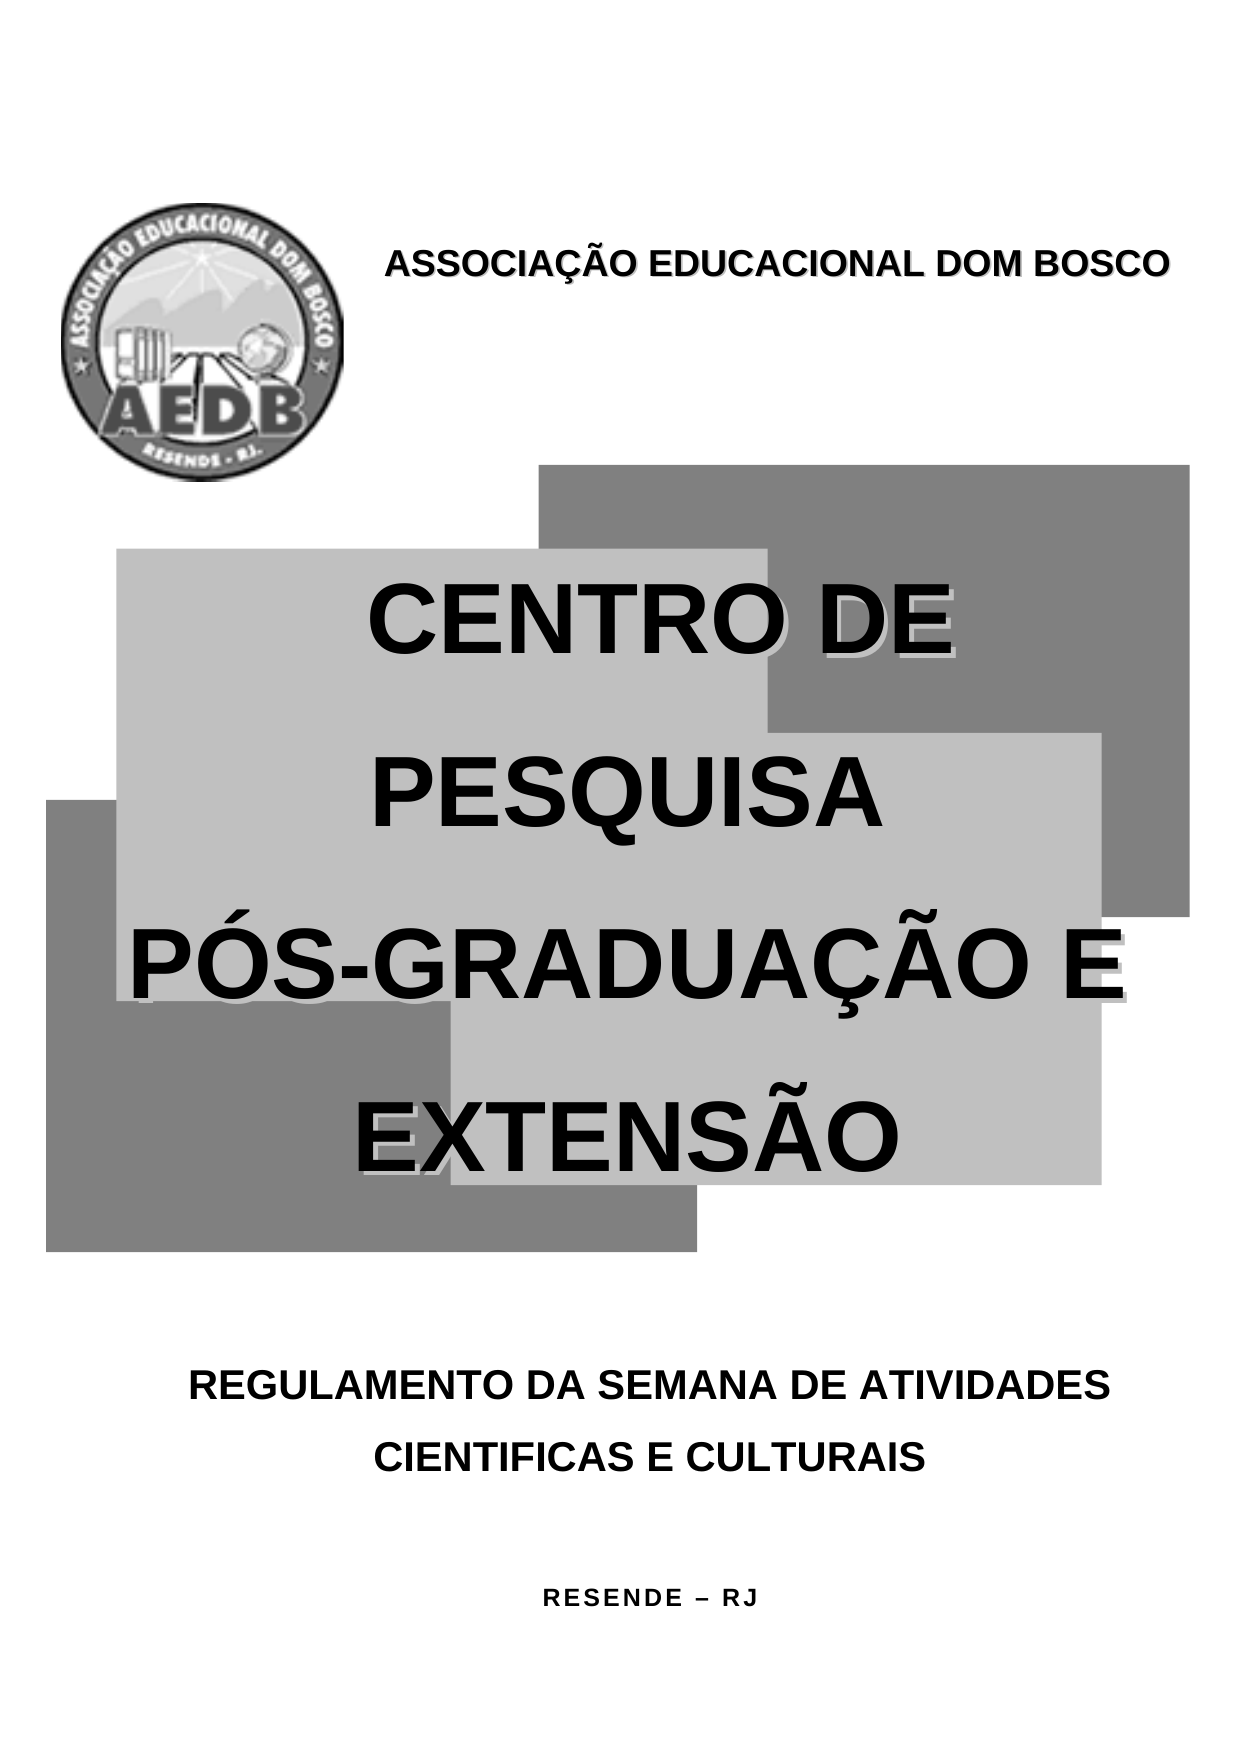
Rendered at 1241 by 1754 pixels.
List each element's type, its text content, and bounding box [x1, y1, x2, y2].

text RESENDE – RJ [177, 1583, 1122, 1612]
text REGULAMENTO DA SEMANA DE ATIVIDADES CIENTIFICAS E CULTURAIS [177, 1360, 1122, 1480]
